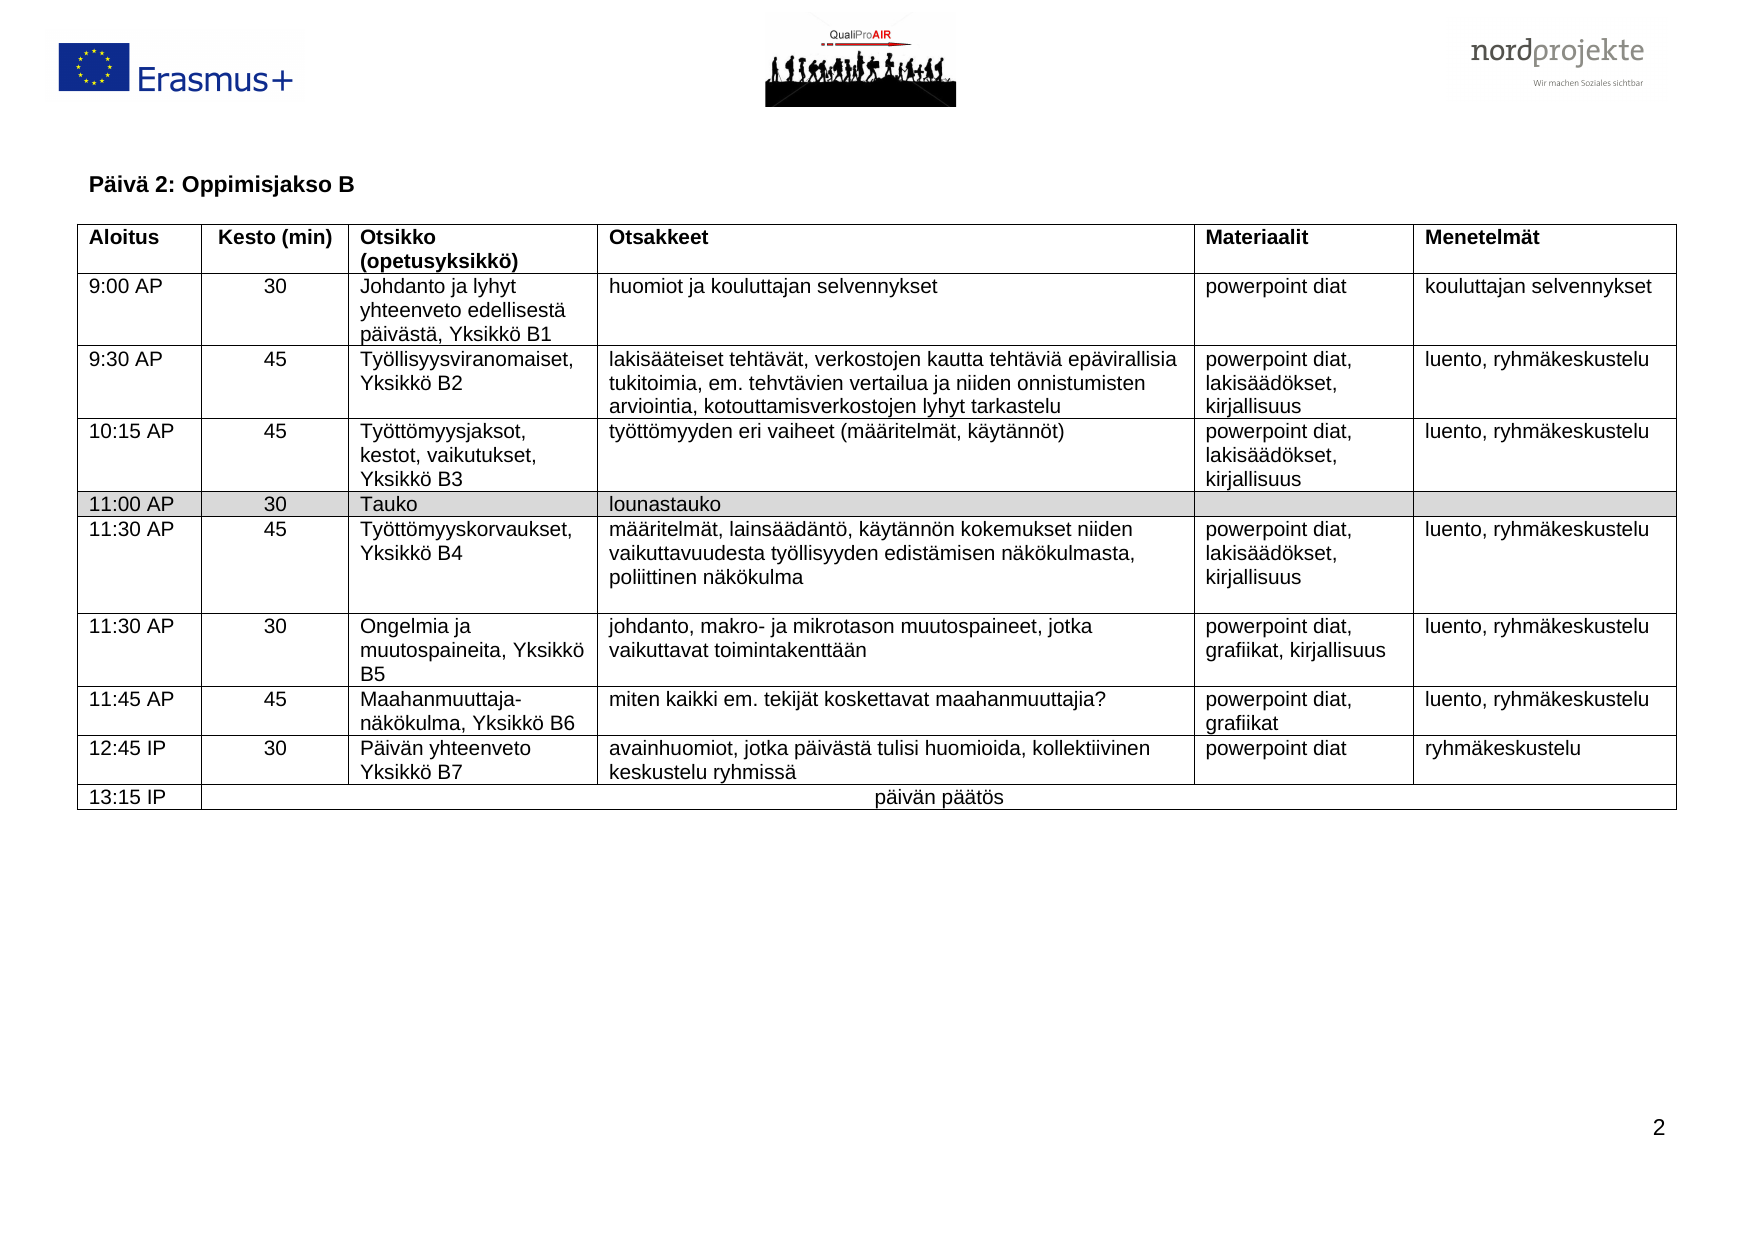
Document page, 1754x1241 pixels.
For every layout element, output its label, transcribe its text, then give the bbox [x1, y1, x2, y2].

table_header Otsikko (opetusyksikkö) [349, 225, 597, 272]
table_cell lounastauko [598, 492, 1194, 516]
table_cell luento, ryhmäkeskustelu [1414, 614, 1676, 686]
table_cell 45 [202, 346, 348, 418]
picture [1445, 17, 1668, 102]
table_cell powerpoint diat, grafiikat, kirjallisuus [1195, 614, 1413, 686]
table_cell 11:30 AP [78, 614, 201, 686]
table_cell 9:30 AP [78, 346, 201, 418]
table_cell Työttömyysjaksot, kestot, vaikutukset, Yksikkö B3 [349, 419, 597, 491]
table_cell Työllisyysviranomaiset, Yksikkö B2 [349, 346, 597, 418]
table_cell powerpoint diat, lakisäädökset, kirjallisuus [1195, 346, 1413, 418]
table_cell powerpoint diat, lakisäädökset, kirjallisuus [1195, 517, 1413, 613]
table_cell Päivän yhteenveto Yksikkö B7 [349, 736, 597, 784]
table_header Materiaalit [1195, 225, 1413, 272]
table_cell Tauko [349, 492, 597, 516]
table_header Kesto (min) [202, 225, 348, 272]
table_header Menetelmät [1414, 225, 1676, 272]
table_cell [1414, 492, 1676, 516]
table_cell 10:15 AP [78, 419, 201, 491]
table_cell työttömyyden eri vaiheet (määritelmät, käytännöt) [598, 419, 1194, 491]
table_cell päivän päätös [202, 785, 1676, 809]
table_cell 45 [202, 687, 348, 735]
table_cell 45 [202, 517, 348, 613]
text Päivä 2: Oppimisjakso B [89, 171, 1665, 197]
table_cell Työttömyyskorvaukset, Yksikkö B4 [349, 517, 597, 613]
table_cell 11:45 AP [78, 687, 201, 735]
table_cell 12:45 IP [78, 736, 201, 784]
table_cell 11:30 AP [78, 517, 201, 613]
table_cell 30 [202, 274, 348, 345]
table_cell lakisääteiset tehtävät, verkostojen kautta tehtäviä epävirallisia tukitoimia, em. tehvtävien vertailua ja niiden onnistumisten arviointia, kotouttamisverkostojen lyhyt tarkastelu [598, 346, 1194, 418]
table_header Otsakkeet [598, 225, 1194, 272]
table_cell luento, ryhmäkeskustelu [1414, 419, 1676, 491]
table_cell Maahanmuuttaja-näkökulma, Yksikkö B6 [349, 687, 597, 735]
table_cell 13:15 IP [78, 785, 201, 809]
table_cell luento, ryhmäkeskustelu [1414, 517, 1676, 613]
table_cell powerpoint diat, lakisäädökset, kirjallisuus [1195, 419, 1413, 491]
table_cell powerpoint diat, grafiikat [1195, 687, 1413, 735]
table_cell ryhmäkeskustelu [1414, 736, 1676, 784]
table_cell 30 [202, 614, 348, 686]
table_cell 9:00 AP [78, 274, 201, 345]
table_cell Johdanto ja lyhyt yhteenveto edellisestä päivästä, Yksikkö B1 [349, 274, 597, 345]
table_cell powerpoint diat [1195, 274, 1413, 345]
table_cell Ongelmia ja muutospaineita, Yksikkö B5 [349, 614, 597, 686]
table_cell johdanto, makro- ja mikrotason muutospaineet, jotka vaikuttavat toimintakenttään [598, 614, 1194, 686]
table_cell kouluttajan selvennykset [1414, 274, 1676, 345]
table_cell määritelmät, lainsäädäntö, käytännön kokemukset niiden vaikuttavuudesta työllisyyden edistämisen näkökulmasta, poliittinen näkökulma [598, 517, 1194, 613]
table_cell luento, ryhmäkeskustelu [1414, 346, 1676, 418]
table_cell 11:00 AP [78, 492, 201, 516]
picture [765, 12, 957, 107]
table_cell miten kaikki em. tekijät koskettavat maahanmuuttajia? [598, 687, 1194, 735]
table_cell [1195, 492, 1413, 516]
table_cell 30 [202, 492, 348, 516]
table_cell 45 [202, 419, 348, 491]
picture [45, 29, 305, 102]
table_header Aloitus [78, 225, 201, 272]
table_cell luento, ryhmäkeskustelu [1414, 687, 1676, 735]
table_cell huomiot ja kouluttajan selvennykset [598, 274, 1194, 345]
table_cell powerpoint diat [1195, 736, 1413, 784]
table_cell avainhuomiot, jotka päivästä tulisi huomioida, kollektiivinen keskustelu ryhmissä [598, 736, 1194, 784]
table_cell 30 [202, 736, 348, 784]
